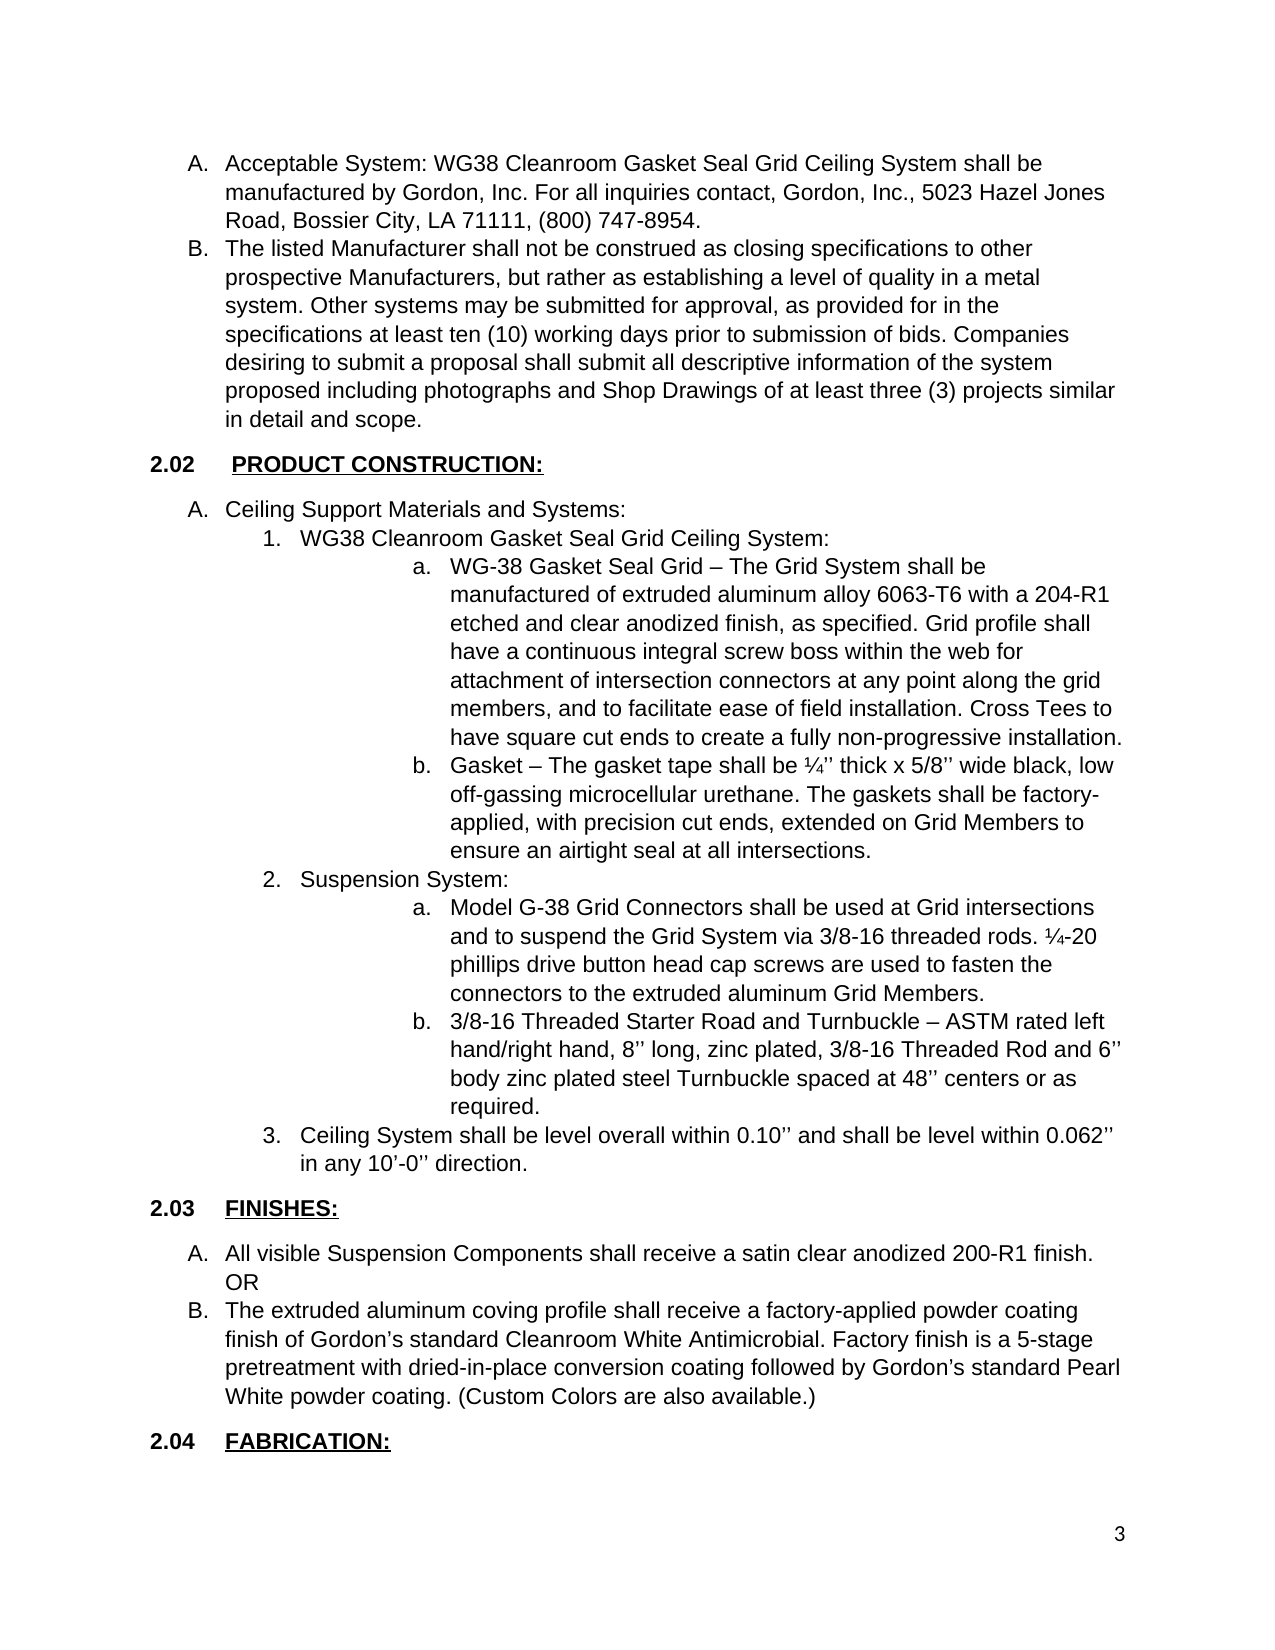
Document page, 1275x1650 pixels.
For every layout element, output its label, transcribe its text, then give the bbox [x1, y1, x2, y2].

list Suspension System: [262, 866, 1125, 892]
list 3/8-16 Threaded Starter Road and Turnbuckle – ASTM rated left hand/right hand, 8’’ long, zinc plated, 3/8-16 Threaded Rod and 6’’ body zinc plated steel Turnbuckle spaced at 48’’ centers or as required. [412, 1008, 1125, 1120]
list The extruded aluminum coving profile shall receive a factory-applied powder coating finish of Gordon’s standard Cleanroom White Antimicrobial. Factory finish is a 5-stage pretreatment with dried-in-place conversion coating followed by Gordon’s standard Pearl White powder coating. (Custom Colors are also available.) [187, 1297, 1125, 1409]
text 2.03 FINISHES: [150, 1195, 1125, 1222]
list WG-38 Gasket Seal Grid – The Grid System shall be manufactured of extruded aluminum alloy 6063-T6 with a 204-R1 etched and clear anodized finish, as specified. Grid profile shall have a continuous integral screw boss within the web for attachment of intersection connectors at any point along the grid members, and to facilitate ease of field installation. Cross Tees to have square cut ends to create a fully non-progressive installation. [412, 553, 1125, 750]
list Ceiling Support Materials and Systems: [187, 496, 1125, 522]
text 2.04 FABRICATION: [150, 1428, 1125, 1454]
list Gasket – The gasket tape shall be ¼’’ thick x 5/8’’ wide black, low off-gassing microcellular urethane. The gaskets shall be factory-applied, with precision cut ends, extended on Grid Members to ensure an airtight seal at all intersections. [412, 752, 1125, 864]
list Acceptable System: WG38 Cleanroom Gasket Seal Grid Ceiling System shall be manufactured by Gordon, Inc. For all inquiries contact, Gordon, Inc., 5023 Hazel Jones Road, Bossier City, LA 71111, (800) 747-8954. [187, 150, 1125, 233]
list Model G-38 Grid Connectors shall be used at Grid intersections and to suspend the Grid System via 3/8-16 threaded rods. ¼-20 phillips drive button head cap screws are used to fasten the connectors to the extruded aluminum Grid Members. [412, 894, 1125, 1006]
list WG38 Cleanroom Gasket Seal Grid Ceiling System: [262, 524, 1125, 551]
list All visible Suspension Components shall receive a satin clear anodized 200-R1 finish. OR [187, 1240, 1125, 1295]
text 2.02 PRODUCT CONSTRUCTION: [150, 451, 1125, 477]
list The listed Manufacturer shall not be construed as closing specifications to other prospective Manufacturers, but rather as establishing a level of quality in a metal system. Other systems may be submitted for approval, as provided for in the specifications at least ten (10) working days prior to submission of bids. Companies desiring to submit a proposal shall submit all descriptive information of the system proposed including photographs and Shop Drawings of at least three (3) projects similar in detail and scope. [187, 235, 1125, 432]
list Ceiling System shall be level overall within 0.10’’ and shall be level within 0.062’’ in any 10’-0’’ direction. [262, 1122, 1125, 1177]
